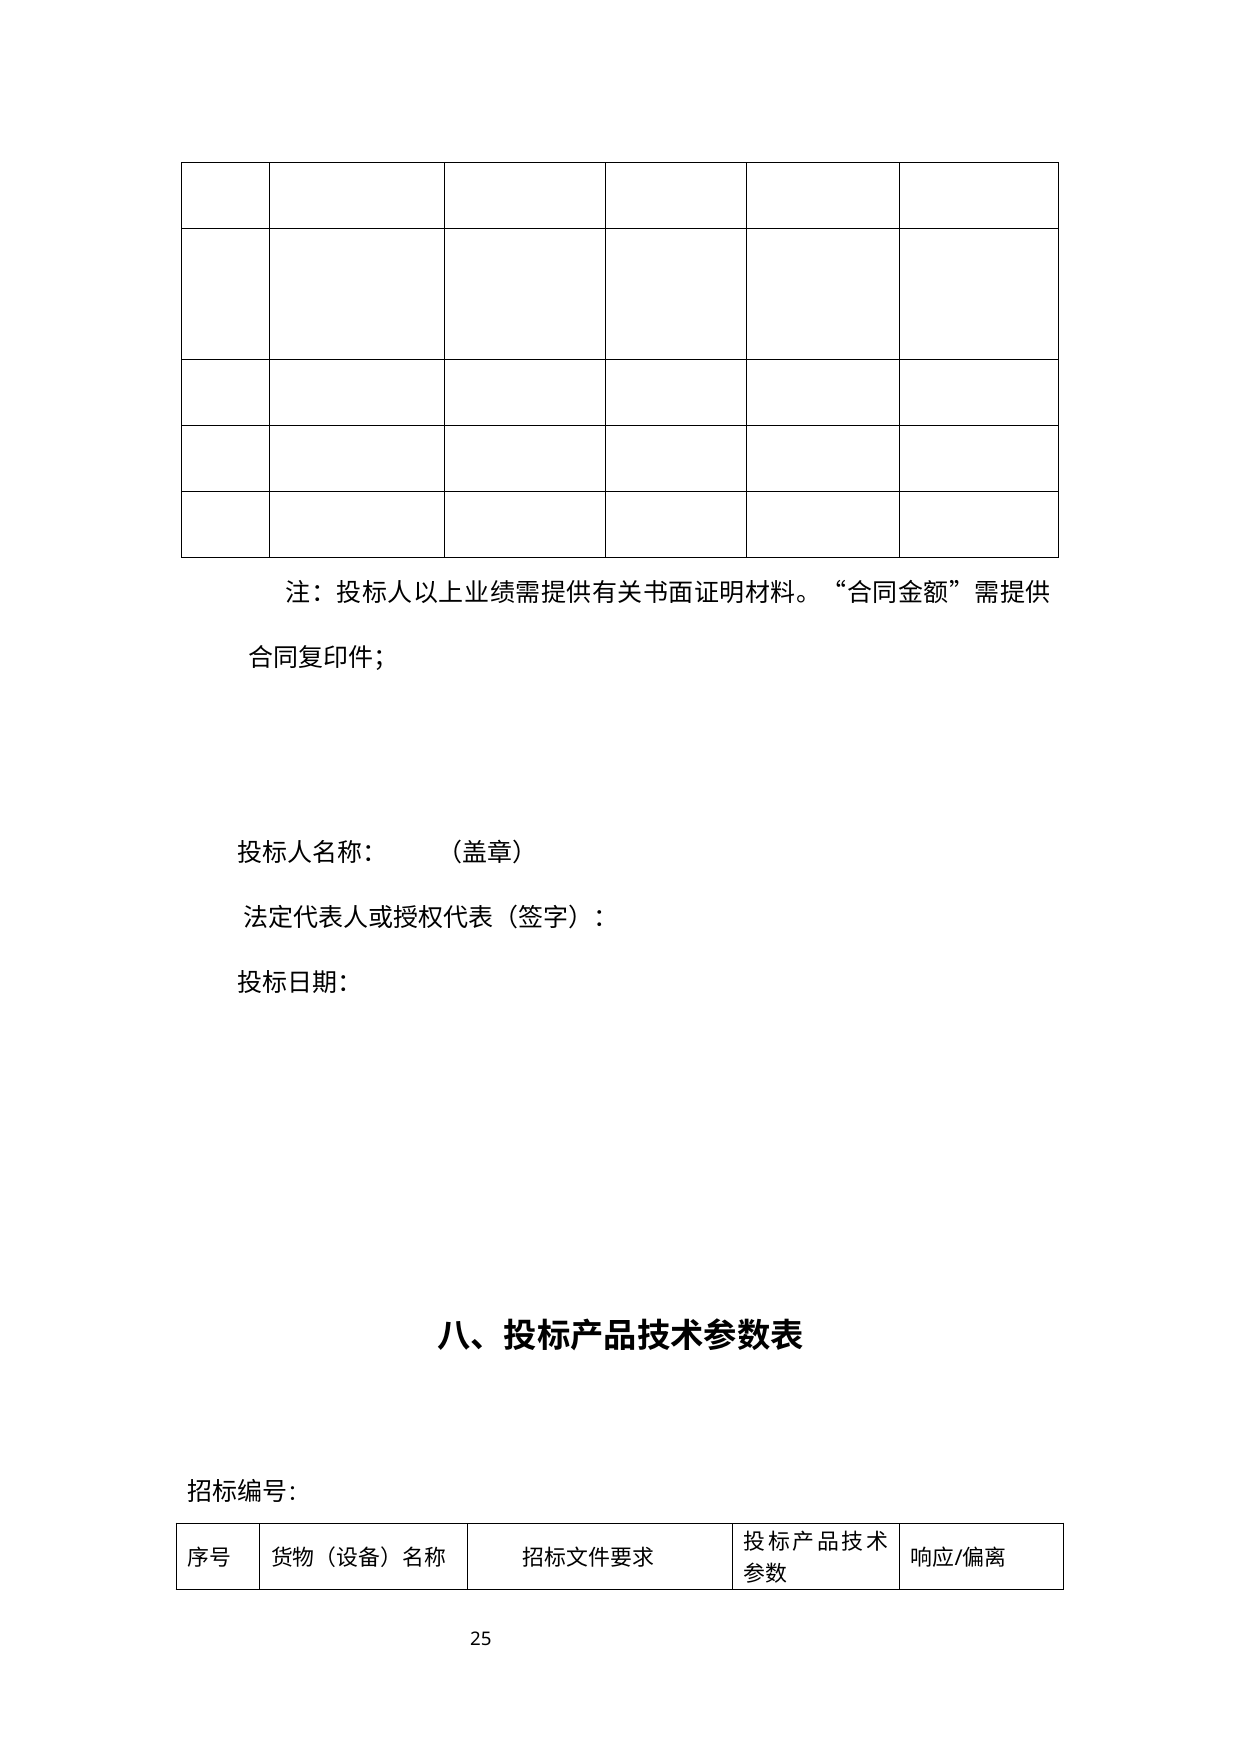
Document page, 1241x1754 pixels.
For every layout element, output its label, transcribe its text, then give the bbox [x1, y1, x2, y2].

table_cell [606, 426, 746, 491]
table_cell [270, 426, 444, 491]
table_cell [182, 492, 269, 557]
table_cell [606, 163, 746, 228]
text 投标日期： [187, 948, 1053, 1013]
table_cell [606, 492, 746, 557]
table_cell [270, 492, 444, 557]
table_cell [182, 229, 269, 359]
table_cell [182, 163, 269, 228]
table_cell [445, 360, 605, 425]
table_cell [606, 229, 746, 359]
subtitle 八、投标产品技术参数表 [187, 1300, 1053, 1365]
text 投标人名称： （盖章） [187, 818, 1053, 883]
table_cell [445, 492, 605, 557]
table_cell [900, 360, 1058, 425]
table_cell [900, 229, 1058, 359]
table_cell [270, 229, 444, 359]
table_cell [747, 492, 899, 557]
text 注：投标人以上业绩需提供有关书面证明材料。“合同金额”需提供合同复印件； [248, 558, 1053, 688]
table_header 招标文件要求 [468, 1524, 732, 1588]
table_cell [900, 492, 1058, 557]
table_cell [900, 426, 1058, 491]
table_cell [747, 163, 899, 228]
table_cell [747, 229, 899, 359]
table_cell [270, 360, 444, 425]
table_header 响应/偏离 [900, 1524, 1063, 1588]
table_cell [182, 426, 269, 491]
text 招标编号： [187, 1457, 1053, 1522]
table_cell [900, 163, 1058, 228]
table_cell [182, 360, 269, 425]
table_header 投标产品技术参数 [733, 1524, 899, 1588]
table_header 货物（设备）名称 [260, 1524, 467, 1588]
table_header 序号 [177, 1524, 259, 1588]
table_cell [445, 163, 605, 228]
table_cell [606, 360, 746, 425]
table_cell [747, 426, 899, 491]
table_cell [445, 229, 605, 359]
text 法定代表人或授权代表（签字）： [187, 883, 1053, 948]
table_cell [445, 426, 605, 491]
table_cell [747, 360, 899, 425]
table_cell [270, 163, 444, 228]
